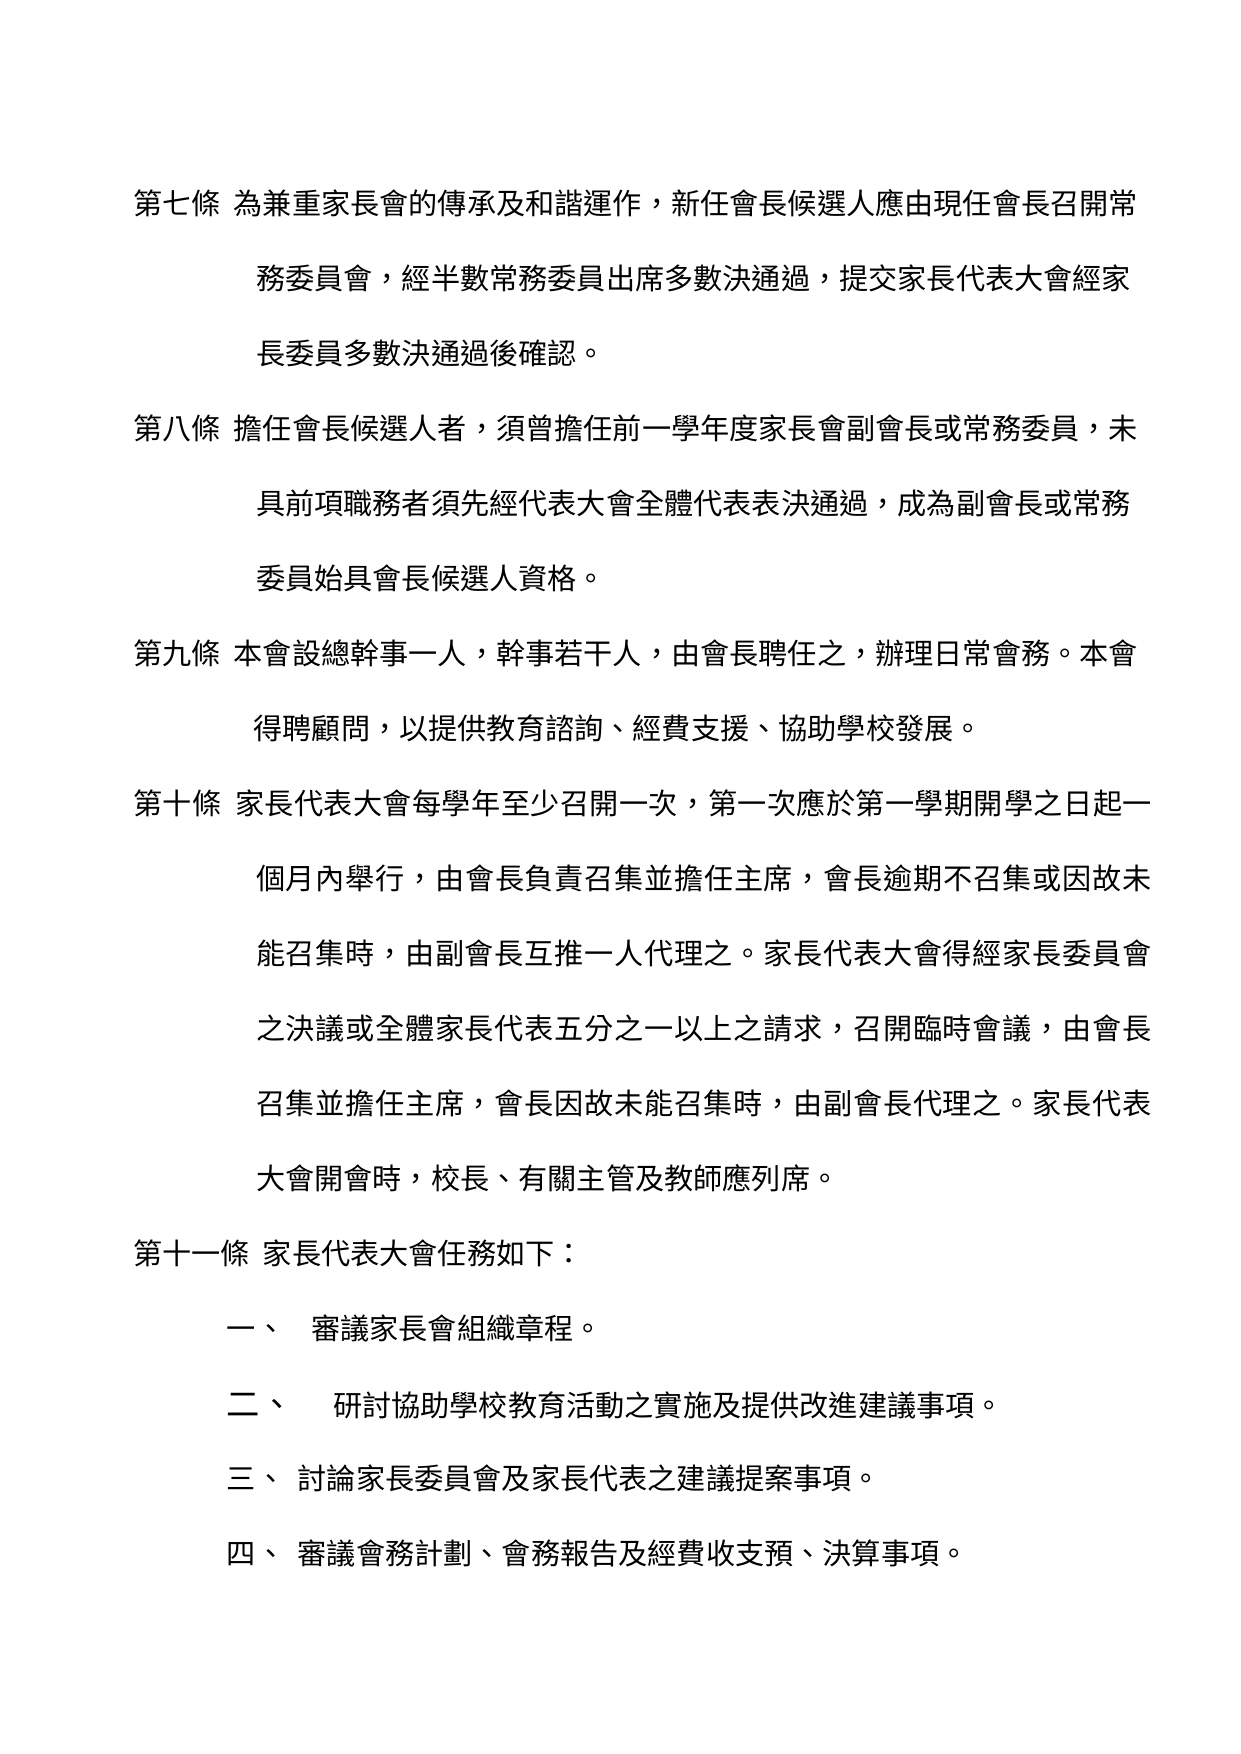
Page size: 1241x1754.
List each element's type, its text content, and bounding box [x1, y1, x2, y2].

text 四、 審議會務計劃、會務報告及經費收支預、決算事項。 [227, 1514, 1152, 1589]
text 第七條 為兼重家長會的傳承及和諧運作，新任會長候選人應由現任會長召開常務委員會，經半數常務委員出席多數決通過，提交家長代表大會經家長委員多數決通過後確認。 [133, 164, 1152, 389]
list 審議家長會組織章程。 [227, 1289, 1152, 1364]
text 第九條 本會設總幹事一人，幹事若干人，由會長聘任之，辦理日常會務。本會得聘顧問，以提供教育諮詢、經費支援、協助學校發展。 [133, 614, 1152, 764]
text 第十條 家長代表大會每學年至少召開一次，第一次應於第一學期開學之日起一個月內舉行，由會長負責召集並擔任主席，會長逾期不召集或因故未能召集時，由副會長互推一人代理之。家長代表大會得經家長委員會之決議或全體家長代表五分之一以上之請求，召開臨時會議，由會長召集並擔任主席，會長因故未能召集時，由副會長代理之。家長代表大會開會時，校長、有關主管及教師應列席。 [133, 764, 1152, 1214]
text 第十一條 家長代表大會任務如下： [133, 1214, 1152, 1289]
text 第八條 擔任會長候選人者，須曾擔任前一學年度家長會副會長或常務委員，未具前項職務者須先經代表大會全體代表表決通過，成為副會長或常務委員始具會長候選人資格。 [133, 389, 1152, 614]
list 研討協助學校教育活動之實施及提供改進建議事項。 [227, 1364, 1152, 1439]
text 三、 討論家長委員會及家長代表之建議提案事項。 [227, 1439, 1152, 1514]
